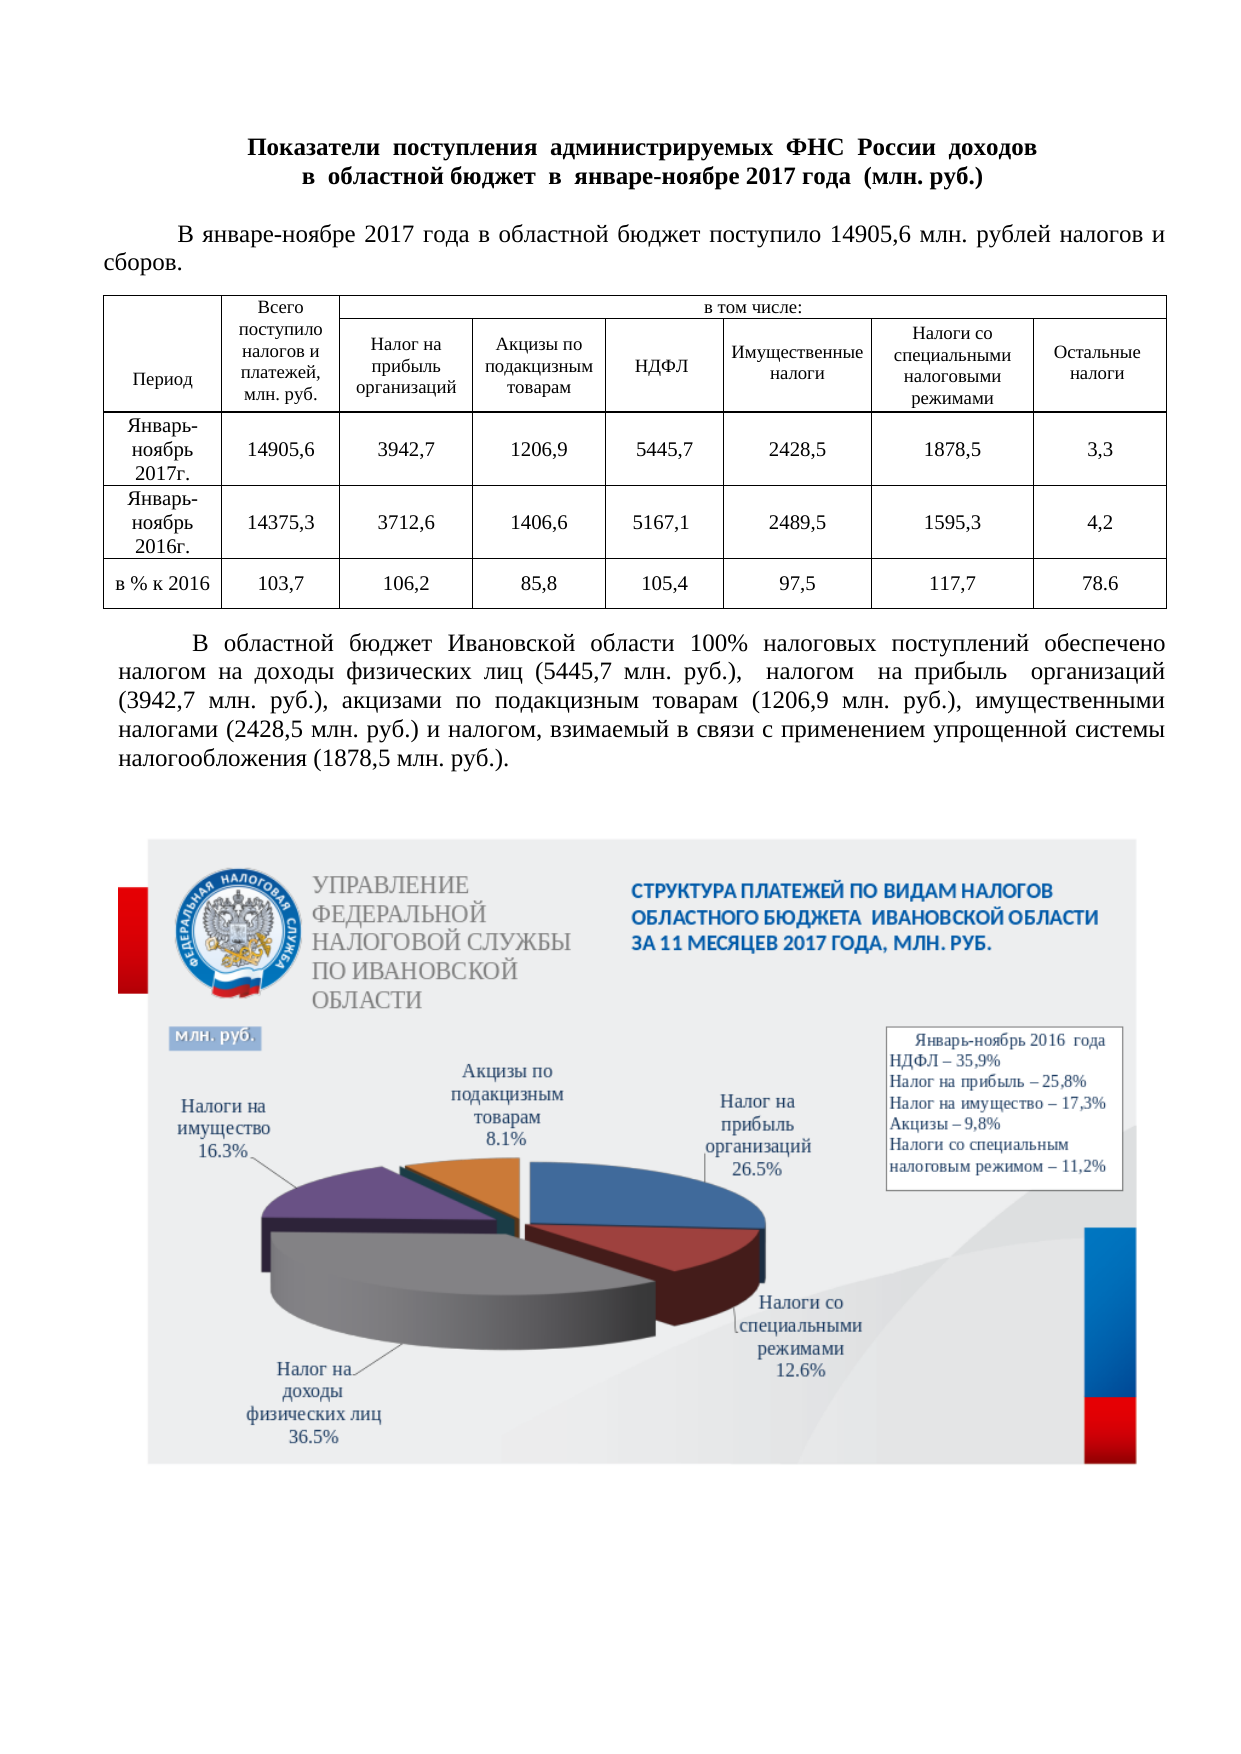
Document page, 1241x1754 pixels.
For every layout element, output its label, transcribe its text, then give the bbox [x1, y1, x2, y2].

table_header Всего поступило налогов и платежей, млн. руб. [222, 296, 339, 411]
table_cell 103,7 [222, 559, 339, 607]
table_cell 1206,9 [473, 413, 605, 485]
table_cell 1406,6 [473, 486, 605, 558]
table_header Период [104, 296, 221, 411]
table_cell 1878,5 [872, 413, 1033, 485]
table_cell 5167,1 [606, 486, 723, 558]
table_cell Налоги со специальными налоговыми режимами [872, 319, 1033, 411]
table_cell Январь-ноябрь 2016г. [104, 486, 221, 558]
table_cell Остальные налоги [1034, 319, 1166, 411]
table_cell 3712,6 [340, 486, 472, 558]
text Показатели поступления администрируемых ФНС России доходов [118, 132, 1167, 161]
table_cell Налог на прибыль организаций [340, 319, 472, 411]
table_cell Акцизы по подакцизным товарам [473, 319, 605, 411]
table_cell 1595,3 [872, 486, 1033, 558]
table_cell 106,2 [340, 559, 472, 607]
table_cell НДФЛ [606, 319, 723, 411]
text В областной бюджет Ивановской области 100% налоговых поступлений обеспечено налогом на доходы физических лиц (5445,7 млн. руб.), налогом на прибыль организаций (3942,7 млн. руб.), акцизами по подакцизным товарам (1206,9 млн. руб.), имущественными налогами (2428,5 млн. руб.) и налогом, взимаемый в связи с применением упрощенной системы налогообложения (1878,5 млн. руб.). [118, 628, 1167, 771]
table_cell 14375,3 [222, 486, 339, 558]
table_cell 2428,5 [724, 413, 871, 485]
table_cell 4,2 [1034, 486, 1166, 558]
table_header в том числе: [340, 296, 1166, 318]
table_cell Январь-ноябрь 2017г. [104, 413, 221, 485]
table_cell 97,5 [724, 559, 871, 607]
table_cell 117,7 [872, 559, 1033, 607]
table_cell 85,8 [473, 559, 605, 607]
table_cell 3,3 [1034, 413, 1166, 485]
table_cell 3942,7 [340, 413, 472, 485]
text в областной бюджет в январе-ноябре 2017 года (млн. руб.) [118, 161, 1167, 190]
table_cell Имущественные налоги [724, 319, 871, 411]
table_cell в % к 2016 [104, 559, 221, 607]
text В январе-ноябре 2017 года в областной бюджет поступило 14905,6 млн. рублей налогов и сборов. [103, 219, 1167, 276]
table_cell 105,4 [606, 559, 723, 607]
table_cell 14905,6 [222, 413, 339, 485]
table_cell 78.6 [1034, 559, 1166, 607]
table_cell 2489,5 [724, 486, 871, 558]
table_cell 5445,7 [606, 413, 723, 485]
